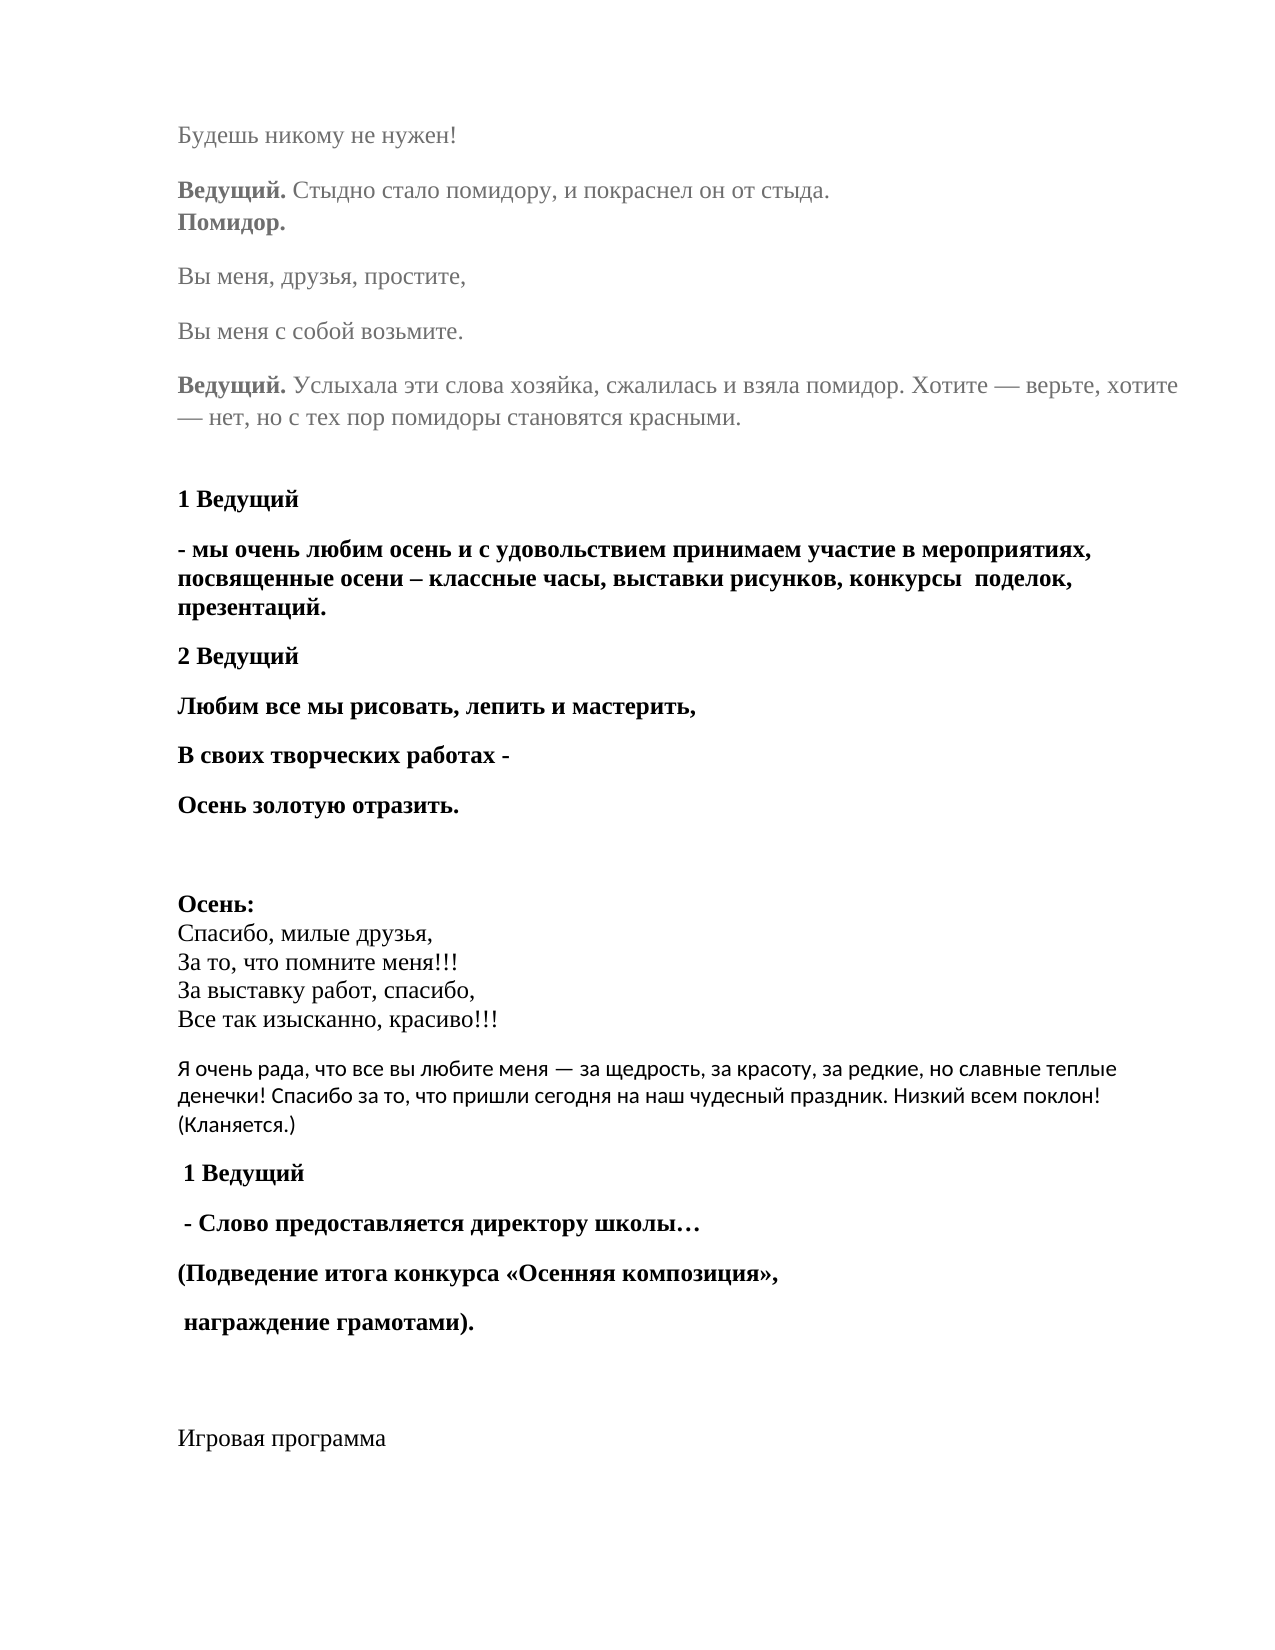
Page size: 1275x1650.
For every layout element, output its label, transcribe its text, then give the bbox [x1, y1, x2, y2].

text Все так изысканно, красиво!!! [177, 1004, 1186, 1033]
text За выставку работ, спасибо, [177, 975, 1186, 1004]
text награждение грамотами). [177, 1307, 1186, 1336]
text В своих творческих работах - [177, 740, 1186, 769]
text 2 Ведущий [177, 641, 1186, 670]
text Вы меня с собой возьмите. [177, 313, 1186, 345]
text Спасибо, милые друзья, [177, 918, 1186, 947]
text - Слово предоставляется директору школы… [177, 1208, 1186, 1237]
text - мы очень любим осень и с удовольствием принимаем участие в мероприятиях, посвященные осени – классные часы, выставки рисунков, конкурсы поделок, презентаций. [177, 534, 1186, 620]
text Осень: [177, 889, 1186, 918]
text Будешь никому не нужен! [177, 118, 1186, 149]
text Ведущий. Услыхала эти слова хозяйка, сжалилась и взяла помидор. Хотите — верьте, хотите — нет, но с тех пор помидоры становятся красными. [177, 368, 1186, 431]
text Осень золотую отразить. [177, 790, 1186, 819]
text Я очень рада, что все вы любите меня — за щедрость, за красоту, за редкие, но славные теплые денечки! Спасибо за то, что пришли сегодня на наш чудесный праздник. Низкий всем поклон! (Кланяется.) [177, 1054, 1186, 1138]
text За то, что помните меня!!! [177, 947, 1186, 975]
text Помидор. [177, 204, 1186, 235]
text Вы меня, друзья, простите, [177, 259, 1186, 290]
text 1 Ведущий [177, 1158, 1186, 1187]
text 1 Ведущий [177, 484, 1186, 513]
text Ведущий. Стыдно стало помидору, и покраснел он от стыда. [177, 173, 1186, 204]
text Любим все мы рисовать, лепить и мастерить, [177, 691, 1186, 719]
text Игровая программа [177, 1423, 1186, 1452]
text (Подведение итога конкурса «Осенняя композиция», [177, 1258, 1186, 1286]
